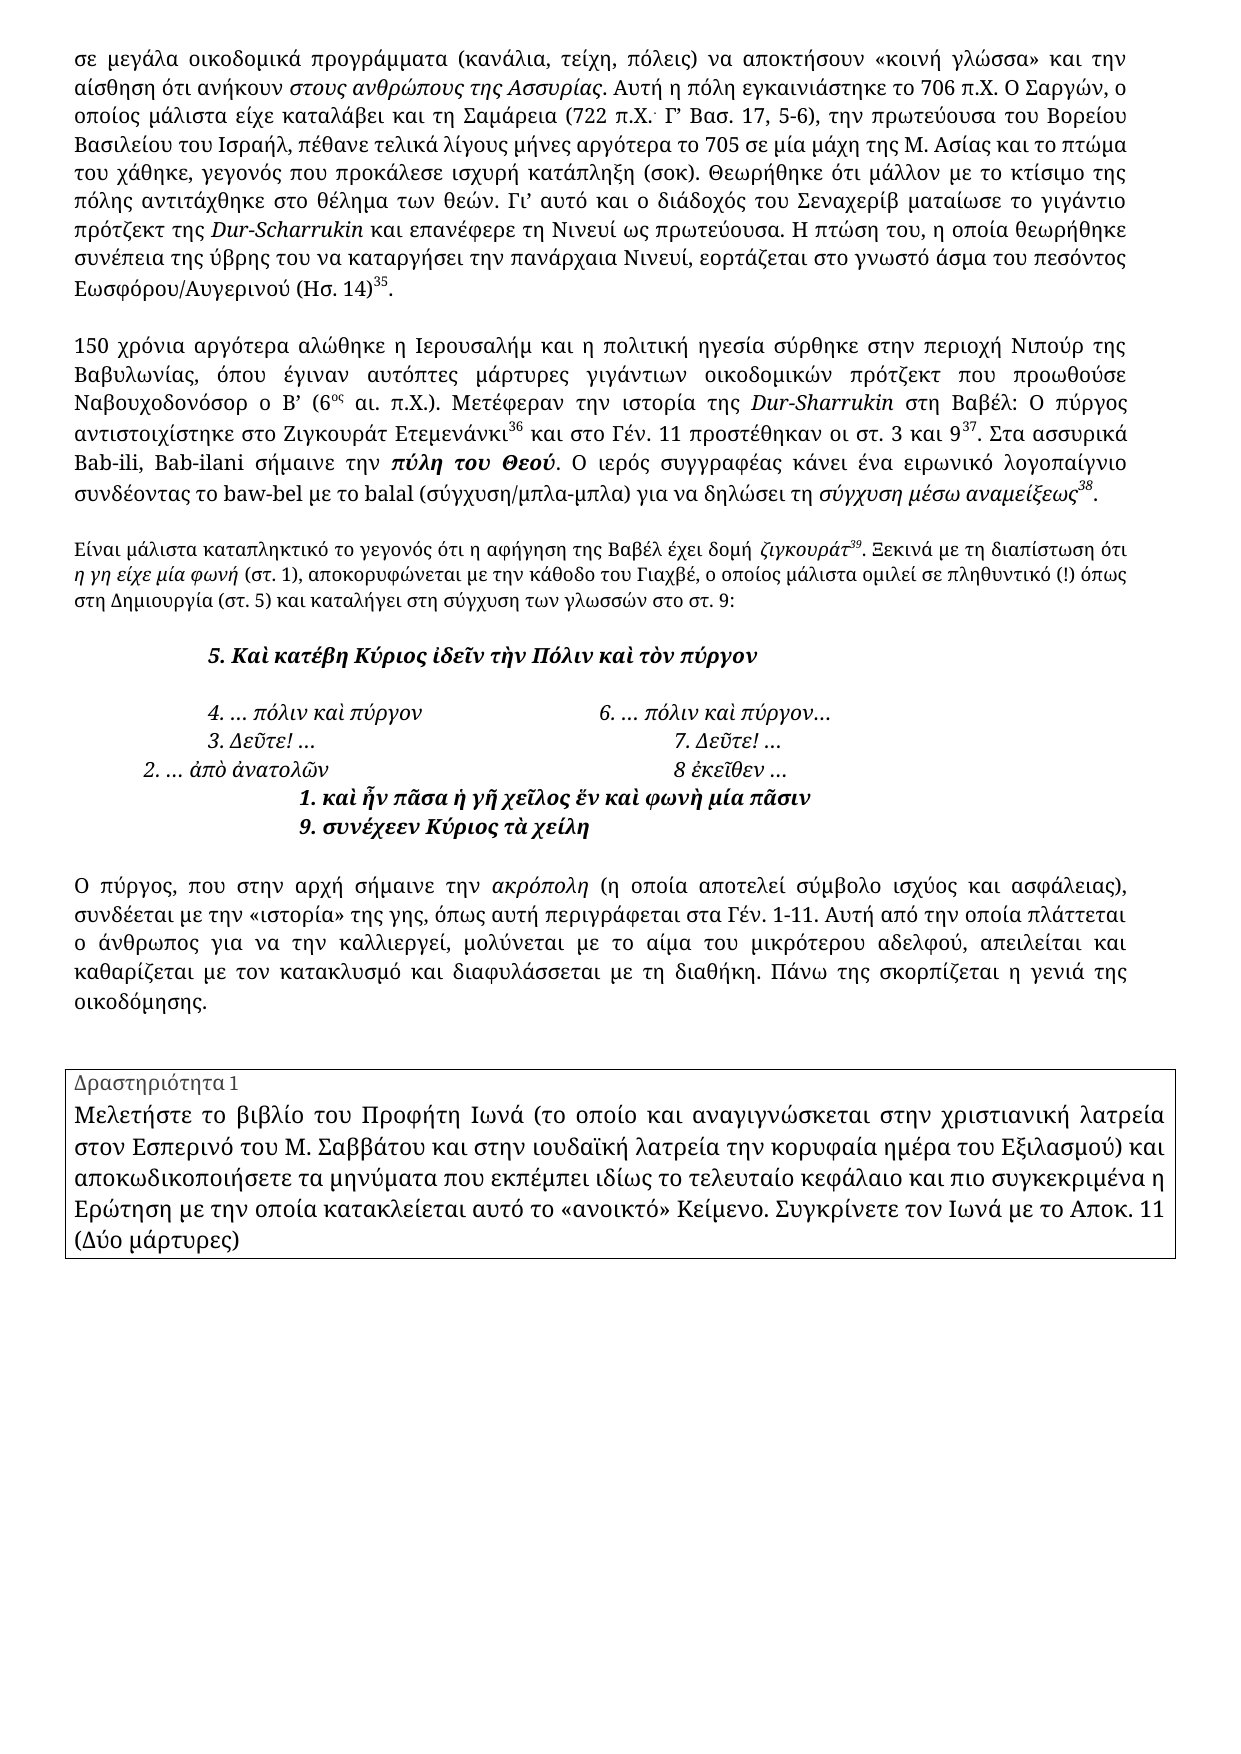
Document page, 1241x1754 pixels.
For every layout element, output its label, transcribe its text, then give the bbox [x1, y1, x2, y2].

text 4. … πόλιν καὶ πύργον 6. … πόλιν καὶ πύργον… [133, 698, 1128, 727]
text 3. δεῦτε! … 7. δεῦτε! … [133, 727, 1128, 755]
text Είναι μάλιστα καταπληκτικό το γεγονός ότι η αφήγηση της Βαβέλ έχει δομή ζιγκουράτ. Ξεκινά με τη διαπίστωση ότι η γη είχε μία φωνή (στ. 1), αποκορυφώνεται με την κάθοδο του Γιαχβέ, ο οποίος μάλιστα ομιλεί σε πληθυντικό (!) όπως στη Δημιουργία (στ. 5) και καταλήγει στη σύγχυση των γλωσσών στο στ. 9: [74, 536, 1128, 613]
text 150 χρόνια αργότερα αλώθηκε η Ιερουσαλήμ και η πολιτική ηγεσία σύρθηκε στην περιοχή Νιπούρ της Βαβυλωνίας, όπου έγιναν αυτόπτες μάρτυρες γιγάντιων οικοδομικών πρότζεκτ που προωθούσε Ναβουχοδονόσορ ο Β’ (6ος αι. π.Χ.). Μετέφεραν την ιστορία της Dur-Sharrukin στη Βαβέλ: Ο πύργος αντιστοιχίστηκε στο Ζιγκουράτ Ετεμενάνκι και στο Γέν. 11 προστέθηκαν οι στ. 3 και 9. Στα ασσυρικά Βab-ili, Bab-ilani σήμαινε την πύλη του Θεού. Ο ιερός συγγραφέας κάνει ένα ειρωνικό λογοπαίγνιο συνδέοντας το baw-bel με το balal (σύγχυση/μπλα-μπλα) για να δηλώσει τη σύγχυση μέσω αναμείξεως. [74, 332, 1128, 508]
text 1. καὶ ἦν πᾶσα ἡ γῆ χεῖλος ἕν καὶ φωνὴ μία πᾶσιν 9. συνέχεεν κύριος τὰ χείλη [224, 783, 1128, 840]
text 2. … ἀπὸ ἀνατολῶν 8 ἐκεῖθεν … [133, 755, 1128, 783]
text Ο πύργος, που στην αρχή σήμαινε την ακρόπολη (η οποία αποτελεί σύμβολο ισχύος και ασφάλειας), συνδέεται με την «ιστορία» της γης, όπως αυτή περιγράφεται στα Γέν. 1-11. Αυτή από την οποία πλάττεται ο άνθρωπος για να την καλλιεργεί, μολύνεται με το αίμα του μικρότερου αδελφού, απειλείται και καθαρίζεται με τον κατακλυσμό και διαφυλάσσεται με τη διαθήκη. Πάνω της σκορπίζεται η γενιά της οικοδόμησης. [74, 872, 1128, 1017]
text Μελετήστε το βιβλίο του Προφήτη Ιωνά (το οποίο και αναγιγνώσκεται στην χριστιανική λατρεία στον Εσπερινό του Μ. Σαββάτου και στην ιουδαϊκή λατρεία την κορυφαία ημέρα του Εξιλασμού) και αποκωδικοποιήσετε τα μηνύματα που εκπέμπει ιδίως το τελευταίο κεφάλαιο και πιο συγκεκριμένα η Ερώτηση με την οποία κατακλείεται αυτό το «ανοικτό» Κείμενο. Συγκρίνετε τον Ιωνά με το Αποκ. 11 (Δύο μάρτυρες) [66, 1096, 1175, 1258]
text 5. Καὶ κατέβη Κύριος ἰδεῖν τὴν πόλιν καὶ τὸν πύργον [133, 641, 1128, 670]
subtitle Δραστηριότητα 1 [66, 1070, 1175, 1096]
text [74, 44, 1128, 303]
